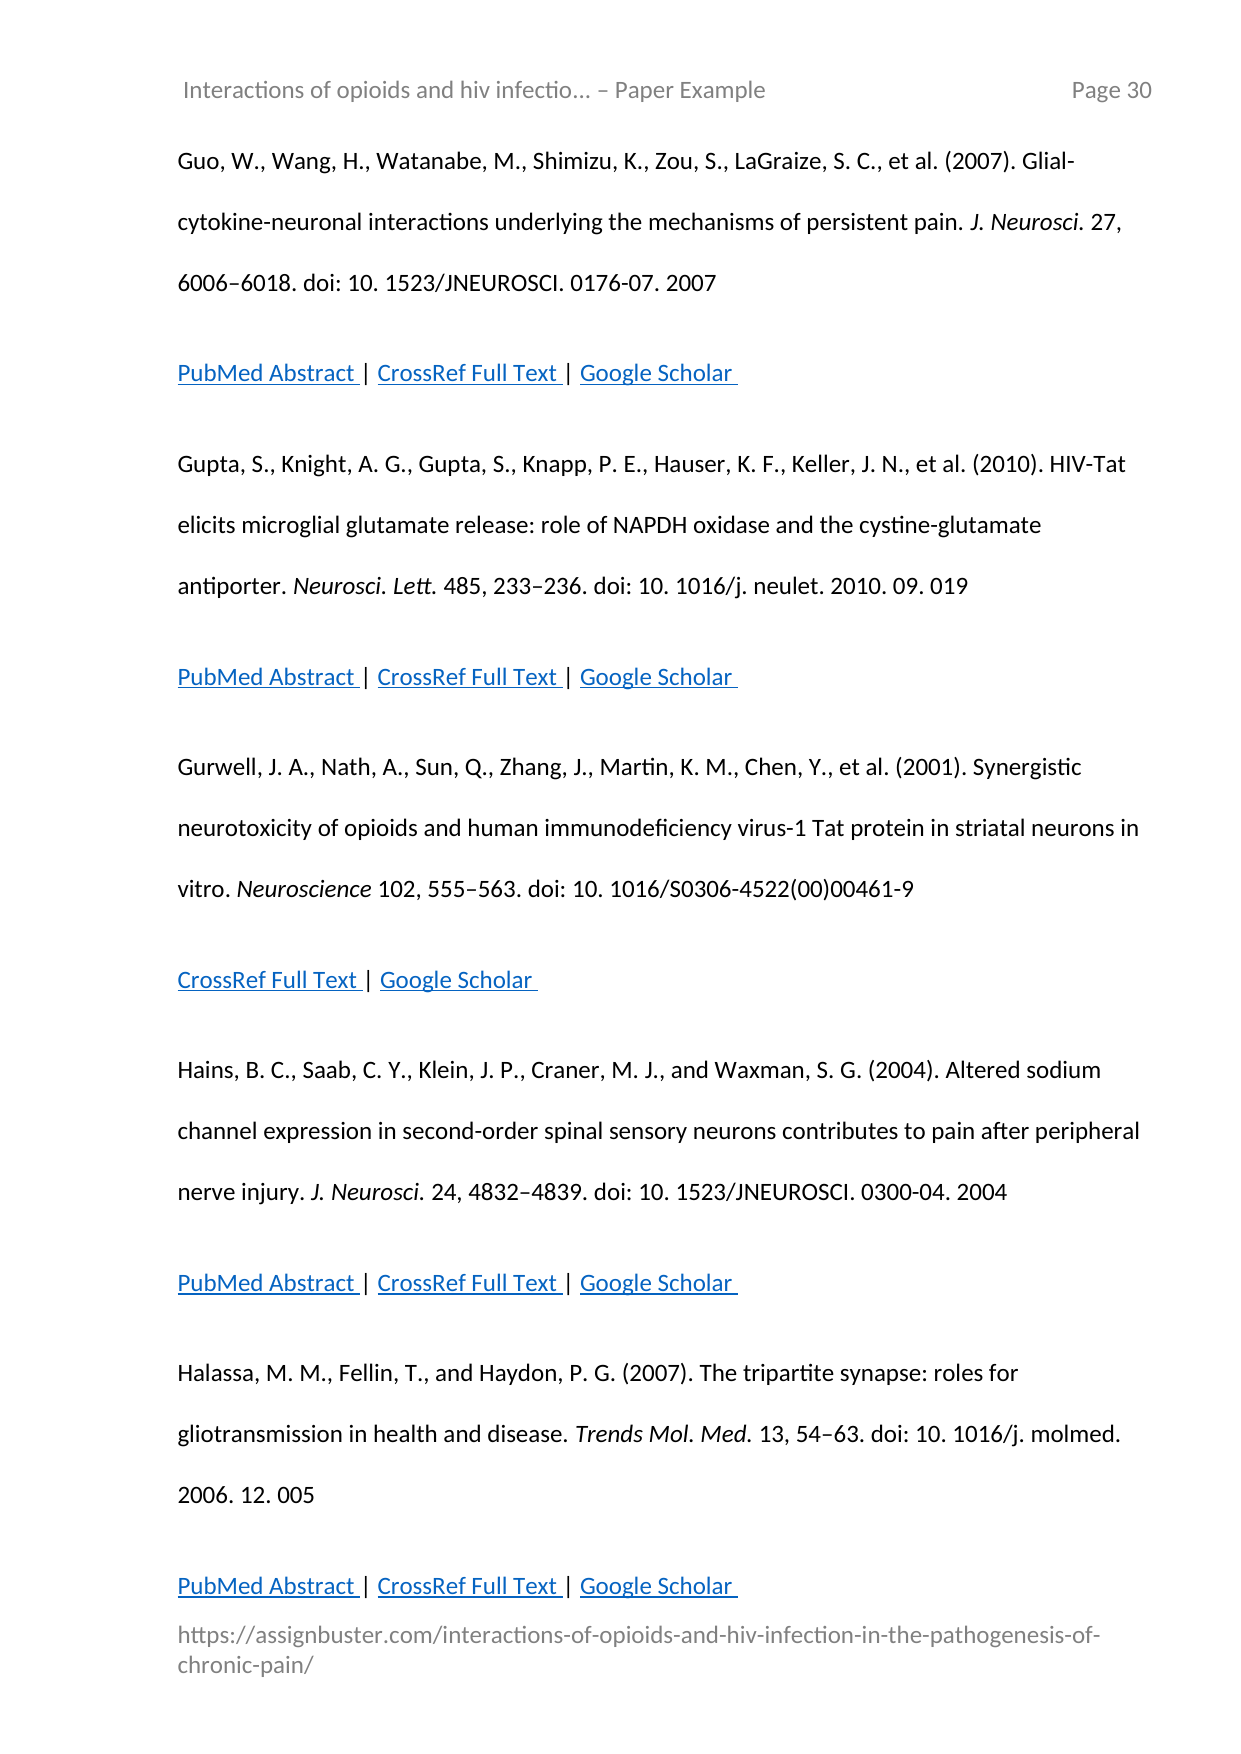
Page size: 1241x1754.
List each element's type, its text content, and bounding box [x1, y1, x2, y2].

text Guo, W., Wang, H., Watanabe, M., Shimizu, K., Zou, S., LaGraize, S. C., et al. (2007). Glial-cytokine-neuronal interactions underlying the mechanisms of persistent pain. J. Neurosci. 27, 6006–6018. doi: 10. 1523/JNEUROSCI. 0176-07. 2007 [177, 145, 1152, 298]
text PubMed Abstract | CrossRef Full Text | Google Scholar [177, 661, 1152, 691]
text PubMed Abstract | CrossRef Full Text | Google Scholar [177, 358, 1152, 388]
text CrossRef Full Text | Google Scholar [177, 964, 1152, 994]
text Gupta, S., Knight, A. G., Gupta, S., Knapp, P. E., Hauser, K. F., Keller, J. N., et al. (2010). HIV-Tat elicits microglial glutamate release: role of NAPDH oxidase and the cystine-glutamate antiporter. Neurosci. Lett. 485, 233–236. doi: 10. 1016/j. neulet. 2010. 09. 019 [177, 448, 1152, 601]
text Hains, B. C., Saab, C. Y., Klein, J. P., Craner, M. J., and Waxman, S. G. (2004). Altered sodium channel expression in second-order spinal sensory neurons contributes to pain after peripheral nerve injury. J. Neurosci. 24, 4832–4839. doi: 10. 1523/JNEUROSCI. 0300-04. 2004 [177, 1054, 1152, 1207]
text Gurwell, J. A., Nath, A., Sun, Q., Zhang, J., Martin, K. M., Chen, Y., et al. (2001). Synergistic neurotoxicity of opioids and human immunodeficiency virus-1 Tat protein in striatal neurons in vitro. Neuroscience 102, 555–563. doi: 10. 1016/S0306-4522(00)00461-9 [177, 751, 1152, 904]
text PubMed Abstract | CrossRef Full Text | Google Scholar [177, 1570, 1152, 1601]
text PubMed Abstract | CrossRef Full Text | Google Scholar [177, 1267, 1152, 1297]
text Halassa, M. M., Fellin, T., and Haydon, P. G. (2007). The tripartite synapse: roles for gliotransmission in health and disease. Trends Mol. Med. 13, 54–63. doi: 10. 1016/j. molmed. 2006. 12. 005 [177, 1357, 1152, 1510]
